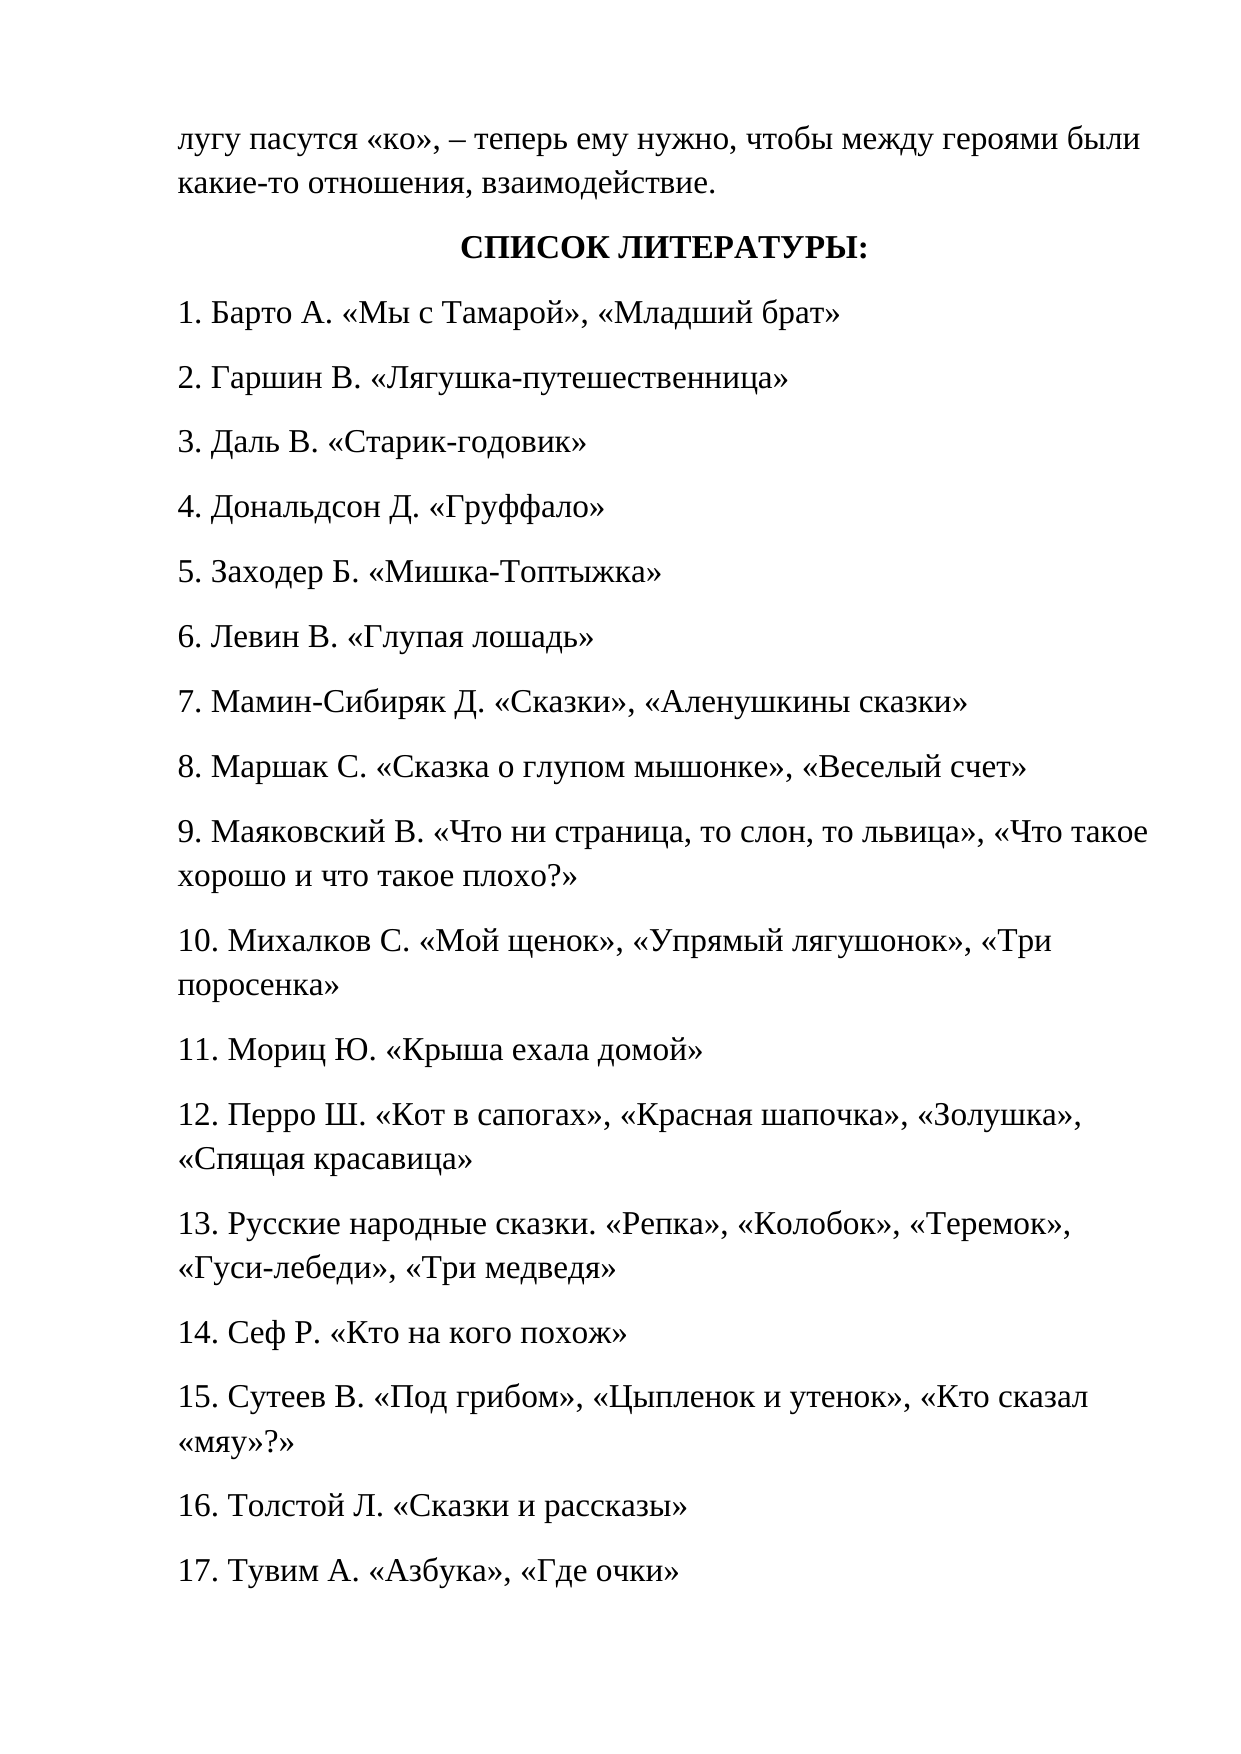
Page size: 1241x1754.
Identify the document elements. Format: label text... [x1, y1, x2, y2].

text 13. Русские народные сказки. «Репка», «Колобок», «Теремок», «Гуси-лебеди», «Три медведя» [177, 1203, 1152, 1285]
text 4. Дональдсон Д. «Груффало» [177, 487, 1152, 525]
text СПИСОК ЛИТЕРАТУРЫ: [177, 227, 1152, 265]
text 17. Тувим А. «Азбука», «Где очки» [177, 1551, 1152, 1589]
text 5. Заходер Б. «Мишка-Топтыжка» [177, 552, 1152, 590]
text 11. Мориц Ю. «Крыша ехала домой» [177, 1029, 1152, 1067]
text 14. Сеф Р. «Кто на кого похож» [177, 1312, 1152, 1350]
text 8. Маршак С. «Сказка о глупом мышонке», «Веселый счет» [177, 746, 1152, 784]
text 15. Сутеев В. «Под грибом», «Цыпленок и утенок», «Кто сказал «мяу»?» [177, 1377, 1152, 1459]
text 9. Маяковский В. «Что ни страница, то слон, то львица», «Что такое хорошо и что такое плохо?» [177, 811, 1152, 893]
text 1. Барто А. «Мы с Тамарой», «Младший брат» [177, 292, 1152, 330]
text 10. Михалков С. «Мой щенок», «Упрямый лягушонок», «Три поросенка» [177, 920, 1152, 1002]
text 7. Мамин-Сибиряк Д. «Сказки», «Аленушкины сказки» [177, 681, 1152, 720]
text 12. Перро Ш. «Кот в сапогах», «Красная шапочка», «Золушка», «Спящая красавица» [177, 1094, 1152, 1176]
text 2. Гаршин В. «Лягушка-путешественница» [177, 357, 1152, 395]
text 16. Толстой Л. «Сказки и рассказы» [177, 1486, 1152, 1524]
text 6. Левин В. «Глупая лошадь» [177, 616, 1152, 655]
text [177, 118, 1152, 201]
text 3. Даль В. «Старик-годовик» [177, 422, 1152, 460]
